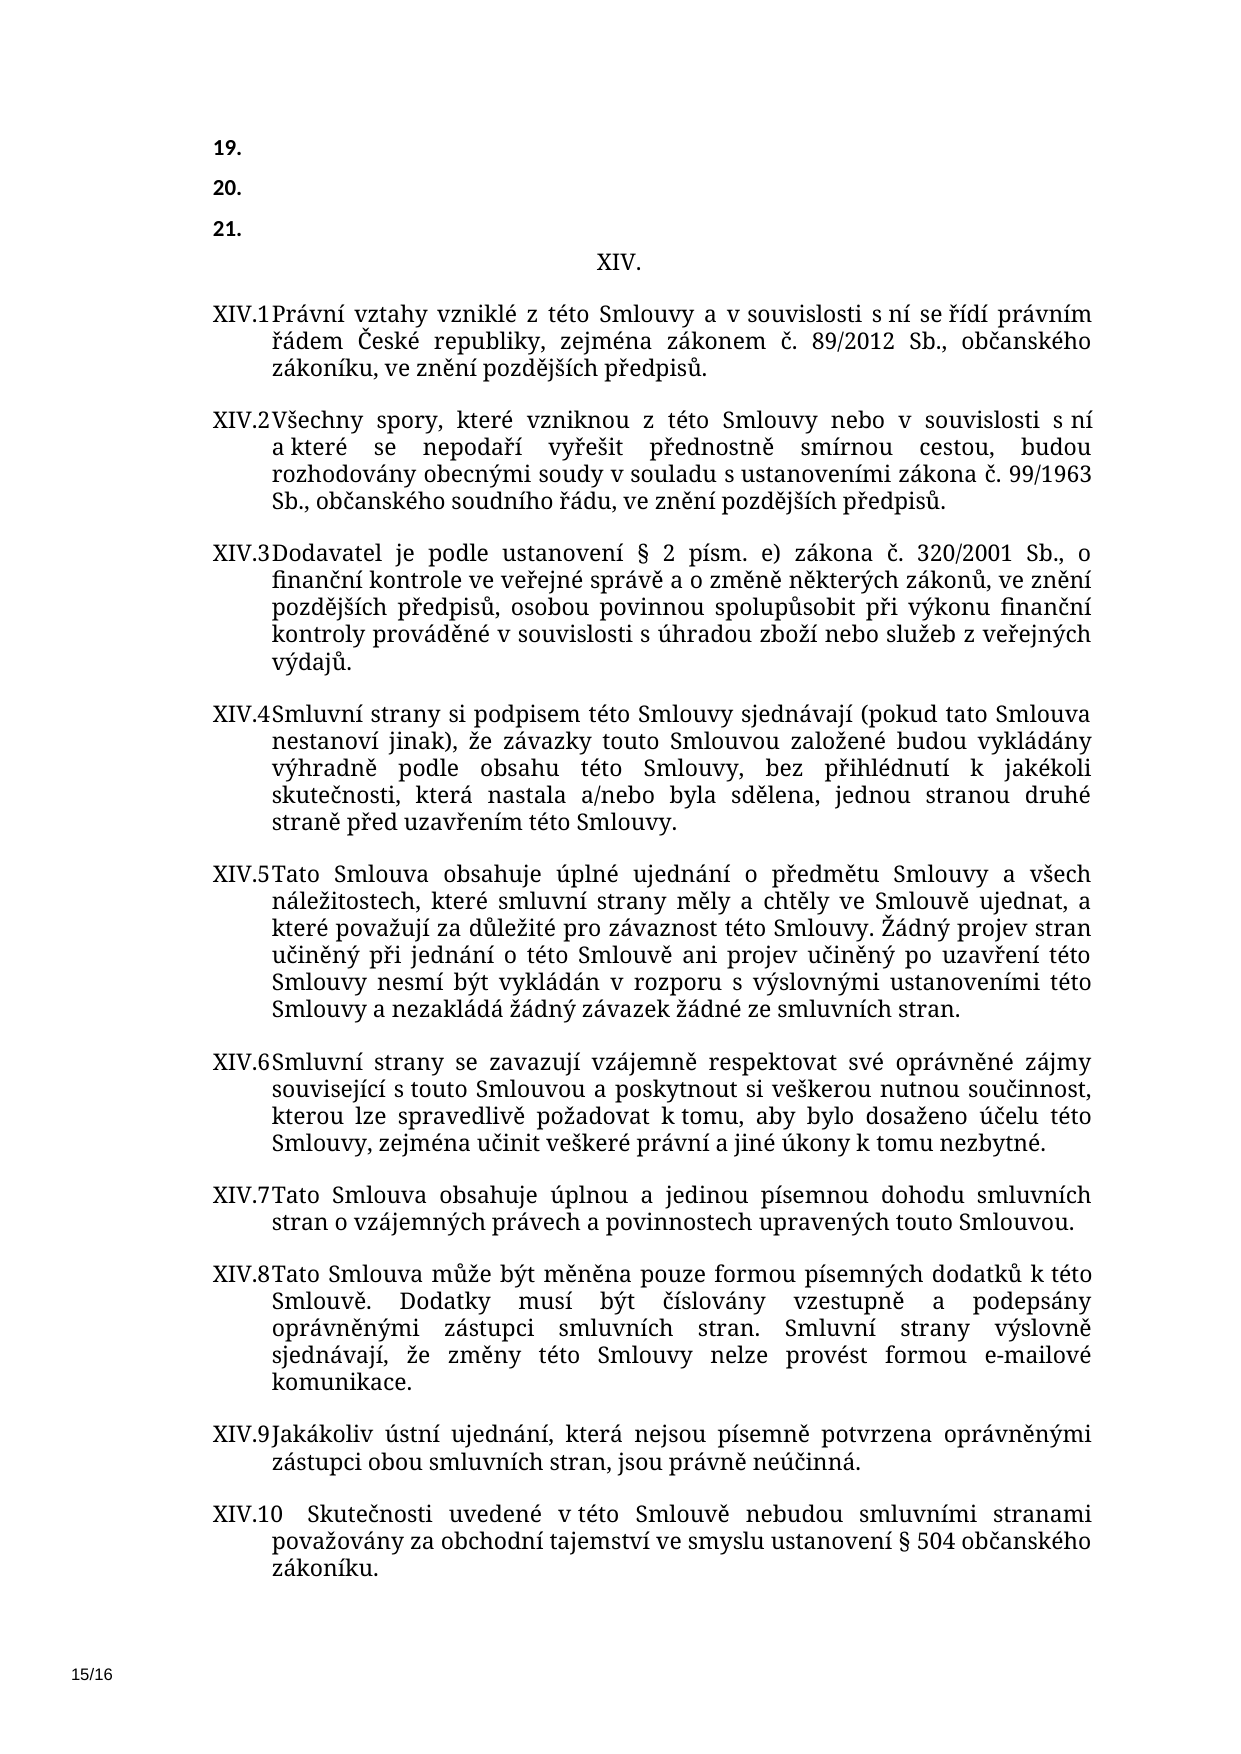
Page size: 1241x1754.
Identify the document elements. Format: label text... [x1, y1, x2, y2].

list Tato Smlouva obsahuje úplnou a jedinou písemnou dohodu smluvních stran o vzájemných právech a povinnostech upravených touto Smlouvou. [213, 1182, 1092, 1236]
list Smluvní strany se zavazují vzájemně respektovat své oprávněné zájmy související s touto Smlouvou a poskytnout si veškerou nutnou součinnost, kterou lze spravedlivě požadovat k tomu, aby bylo dosaženo účelu této Smlouvy, zejména učinit veškeré právní a jiné úkony k tomu nezbytné. [213, 1048, 1092, 1157]
list Smluvní strany si podpisem této Smlouvy sjednávají (pokud tato Smlouva nestanoví jinak), že závazky touto Smlouvou založené budou vykládány výhradně podle obsahu této Smlouvy, bez přihlédnutí k jakékoli skutečnosti, která nastala a/nebo byla sdělena, jednou stranou druhé straně před uzavřením této Smlouvy. [213, 700, 1092, 836]
list Tato Smlouva obsahuje úplné ujednání o předmětu Smlouvy a všech náležitostech, které smluvní strany měly a chtěly ve Smlouvě ujednat, a které považují za důležité pro závaznost této Smlouvy. Žádný projev stran učiněný při jednání o této Smlouvě ani projev učiněný po uzavření této Smlouvy nesmí být vykládán v rozporu s výslovnými ustanoveními této Smlouvy a nezakládá žádný závazek žádné ze smluvních stran. [213, 861, 1092, 1023]
list Právní vztahy vzniklé z této Smlouvy a v souvislosti s ní se řídí právním řádem České republiky, zejména zákonem č. 89/2012 Sb., občanského zákoníku, ve znění pozdějších předpisů. [213, 300, 1092, 382]
list Jakákoliv ústní ujednání, která nejsou písemně potvrzena oprávněnými zástupci obou smluvních stran, jsou právně neúčinná. [213, 1421, 1092, 1475]
list Dodavatel je podle ustanovení § 2 písm. e) zákona č. 320/2001 Sb., o finanční kontrole ve veřejné správě a o změně některých zákonů, ve znění pozdějších předpisů, osobou povinnou spolupůsobit při výkonu finanční kontroly prováděné v souvislosti s úhradou zboží nebo služeb z veřejných výdajů. [213, 540, 1092, 675]
list Skutečnosti uvedené v této Smlouvě nebudou smluvními stranami považovány za obchodní tajemství ve smyslu ustanovení § 504 občanského zákoníku. [213, 1500, 1092, 1582]
list Všechny spory, které vzniknou z této Smlouvy nebo v souvislosti s ní a které se nepodaří vyřešit přednostně smírnou cestou, budou rozhodovány obecnými soudy v souladu s ustanoveními zákona č. 99/1963 Sb., občanského soudního řádu, ve znění pozdějších předpisů. [213, 407, 1092, 515]
list Tato Smlouva může být měněna pouze formou písemných dodatků k této Smlouvě. Dodatky musí být číslovány vzestupně a podepsány oprávněnými zástupci smluvních stran. Smluvní strany výslovně sjednávají, že změny této Smlouvy nelze provést formou e-mailové komunikace. [213, 1261, 1092, 1396]
